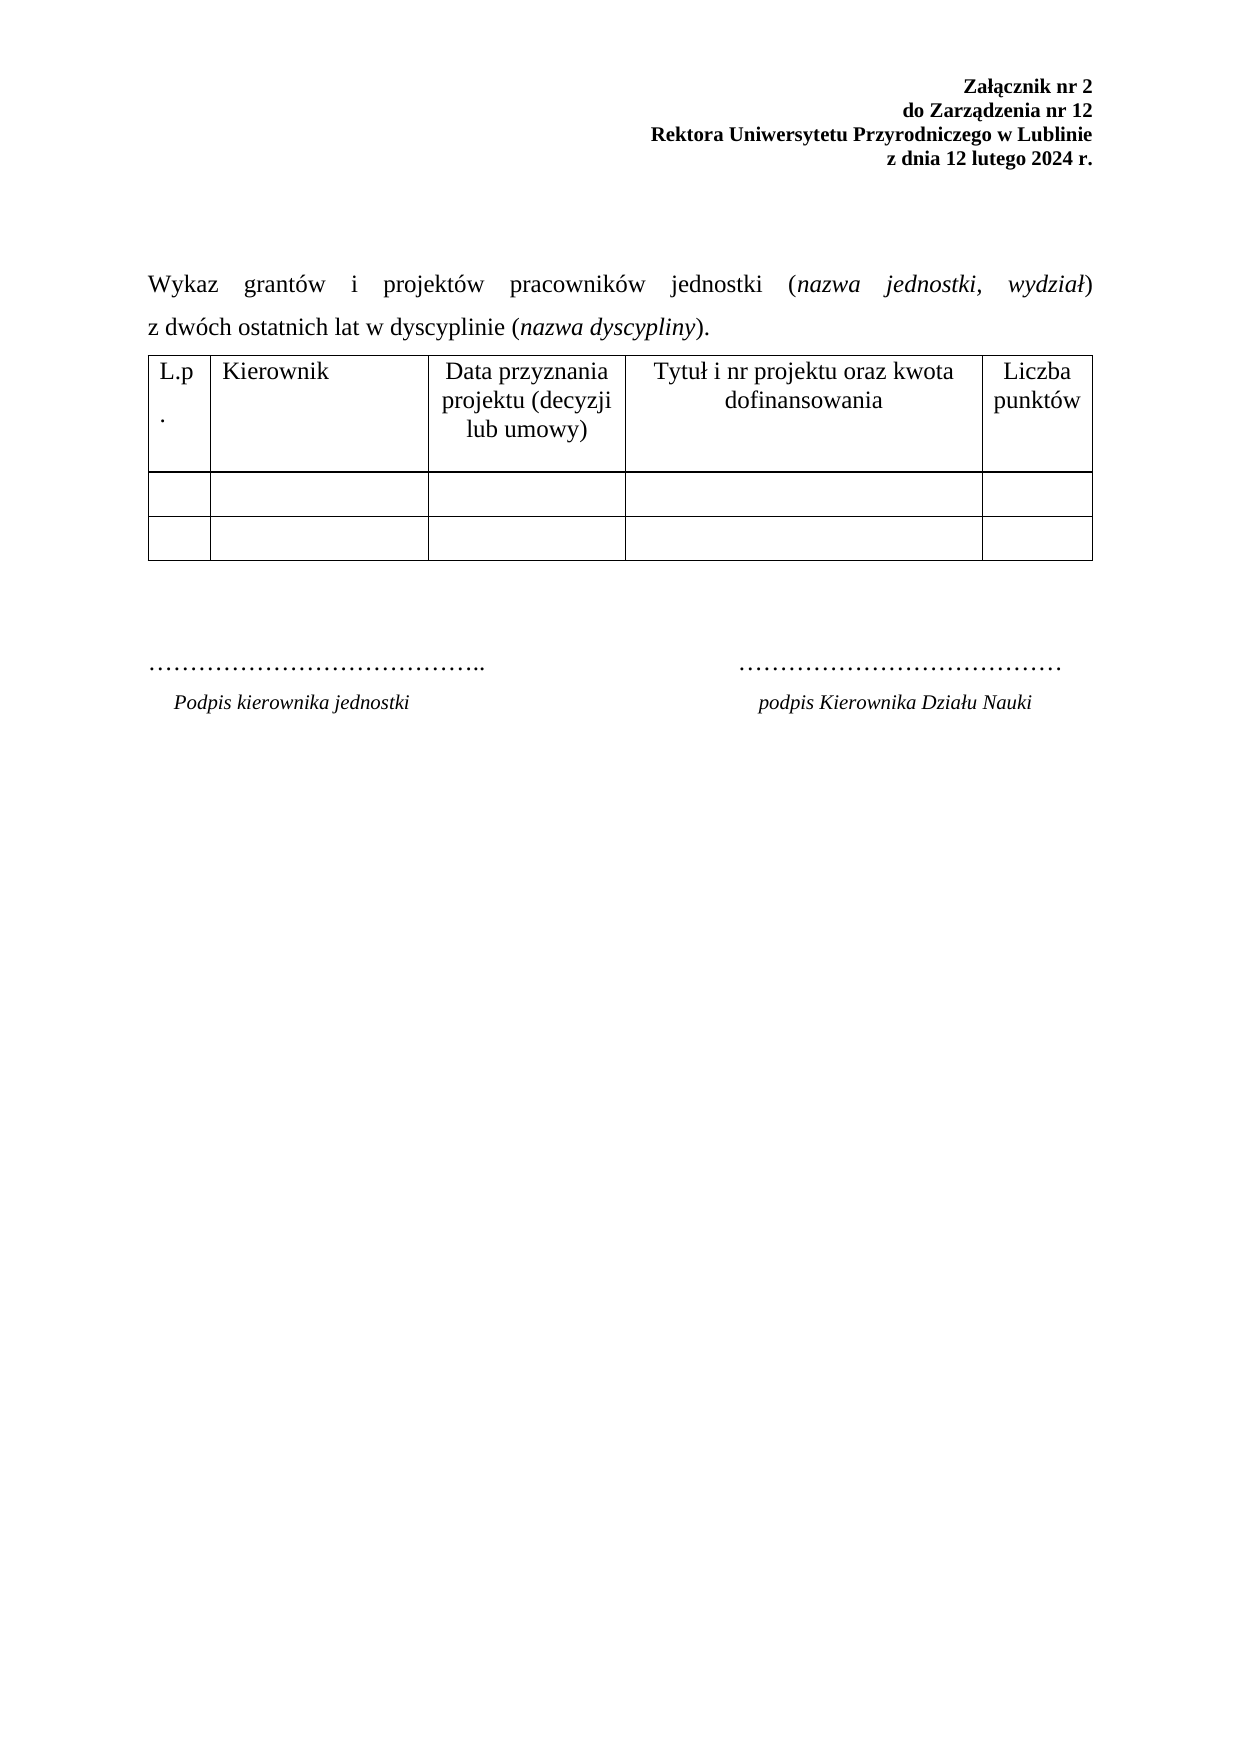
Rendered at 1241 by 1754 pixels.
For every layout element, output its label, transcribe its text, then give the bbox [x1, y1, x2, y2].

table_cell [149, 517, 210, 559]
table_header Kierownik [211, 356, 428, 471]
table_header Data przyznania projektu (decyzji lub umowy) [429, 356, 625, 471]
table_cell [983, 517, 1092, 559]
table_cell [429, 473, 625, 516]
text Podpis kierownika jednostki podpis Kierownika Działu Nauki [148, 690, 1093, 714]
table_cell [211, 473, 428, 516]
table_header Liczba punktów [983, 356, 1092, 471]
text ………………………………….. ………………………………… [148, 647, 1093, 676]
table_cell [211, 517, 428, 559]
text Wykaz grantów i projektów pracowników jednostki (nazwa jednostki, wydział) z dwóch ostatnich lat w dyscyplinie (nazwa dyscypliny). [148, 269, 1093, 341]
table_cell [626, 517, 982, 559]
table_cell [626, 473, 982, 516]
table_cell [983, 473, 1092, 516]
table_header Tytuł i nr projektu oraz kwota dofinansowania [626, 356, 982, 471]
table_header L.p. [149, 356, 210, 471]
table_cell [429, 517, 625, 559]
table_cell [149, 473, 210, 516]
